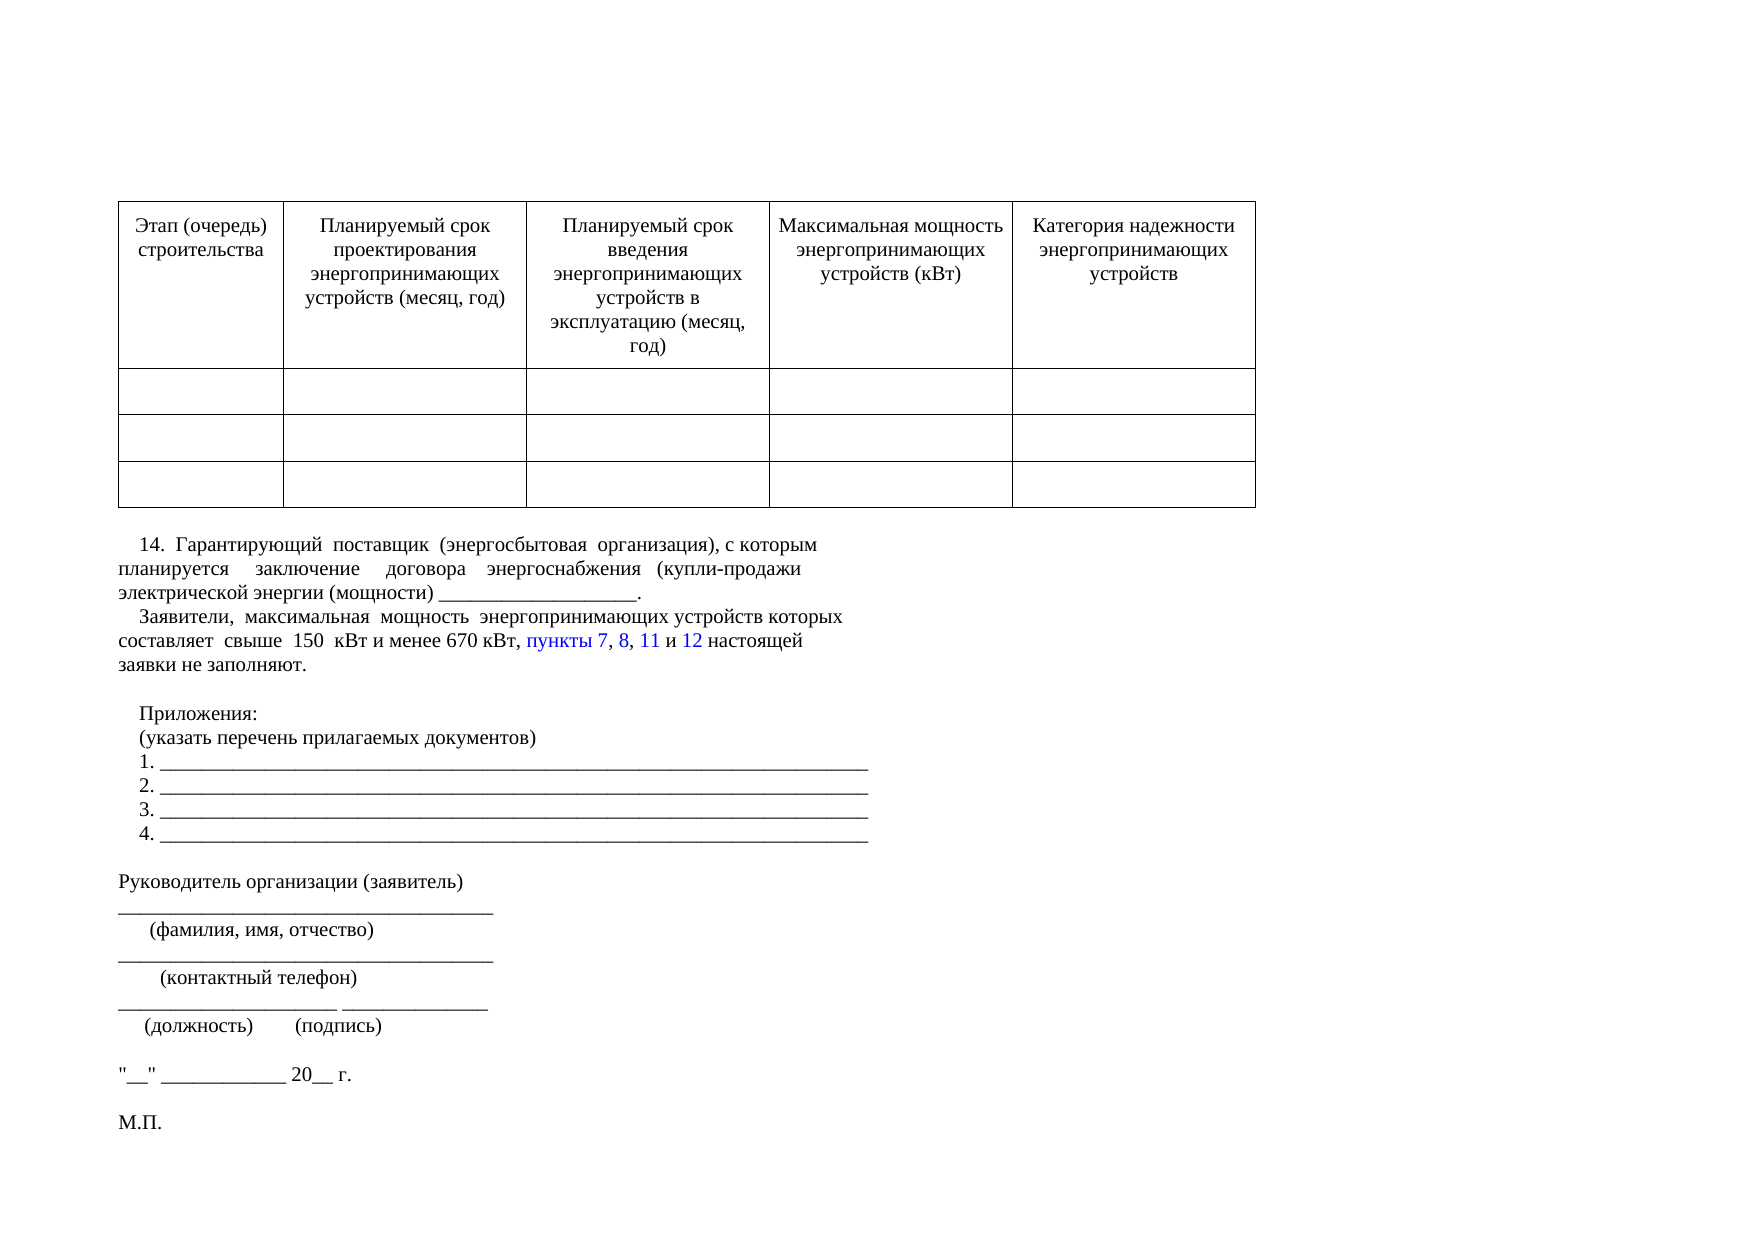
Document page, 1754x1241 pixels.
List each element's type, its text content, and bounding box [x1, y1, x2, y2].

text Руководитель организации (заявитель) [118, 869, 1636, 893]
text Заявители, максимальная мощность энергопринимающих устройств которых [118, 604, 1636, 628]
text 14. Гарантирующий поставщик (энергосбытовая организация), с которым [118, 532, 1636, 556]
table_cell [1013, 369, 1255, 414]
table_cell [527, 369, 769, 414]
text "__" ____________ 20__ г. [118, 1061, 1636, 1086]
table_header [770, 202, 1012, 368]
text 1. ____________________________________________________________________ [118, 749, 1636, 773]
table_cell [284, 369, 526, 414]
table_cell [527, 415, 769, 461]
text ____________________________________ [118, 941, 1636, 965]
text М.П. [118, 1109, 1636, 1134]
text Приложения: [118, 701, 1636, 724]
text заявки не заполняют. [118, 652, 1636, 676]
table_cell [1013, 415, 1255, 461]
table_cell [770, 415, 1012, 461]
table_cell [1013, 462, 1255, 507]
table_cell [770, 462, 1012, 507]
text электрической энергии (мощности) ___________________. [118, 580, 1636, 604]
text ____________________________________ [118, 893, 1636, 917]
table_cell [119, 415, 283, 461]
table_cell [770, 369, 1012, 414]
text (должность) (подпись) [118, 1013, 1636, 1037]
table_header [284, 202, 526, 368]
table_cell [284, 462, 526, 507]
text 3. ____________________________________________________________________ [118, 797, 1636, 821]
text _____________________ ______________ [118, 989, 1636, 1013]
text составляет свыше 150 кВт и менее 670 кВт, пункты 7, 8, 11 и 12 настоящей [118, 628, 1636, 652]
text 4. ____________________________________________________________________ [118, 821, 1636, 845]
text (фамилия, имя, отчество) [118, 917, 1636, 941]
text (контактный телефон) [118, 965, 1636, 989]
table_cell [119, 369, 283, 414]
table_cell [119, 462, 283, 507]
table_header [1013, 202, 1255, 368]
text (указать перечень прилагаемых документов) [118, 724, 1636, 749]
text 2. ____________________________________________________________________ [118, 773, 1636, 797]
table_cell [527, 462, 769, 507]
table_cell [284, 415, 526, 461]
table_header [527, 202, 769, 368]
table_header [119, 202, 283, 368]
text планируется заключение договора энергоснабжения (купли-продажи [118, 556, 1636, 580]
